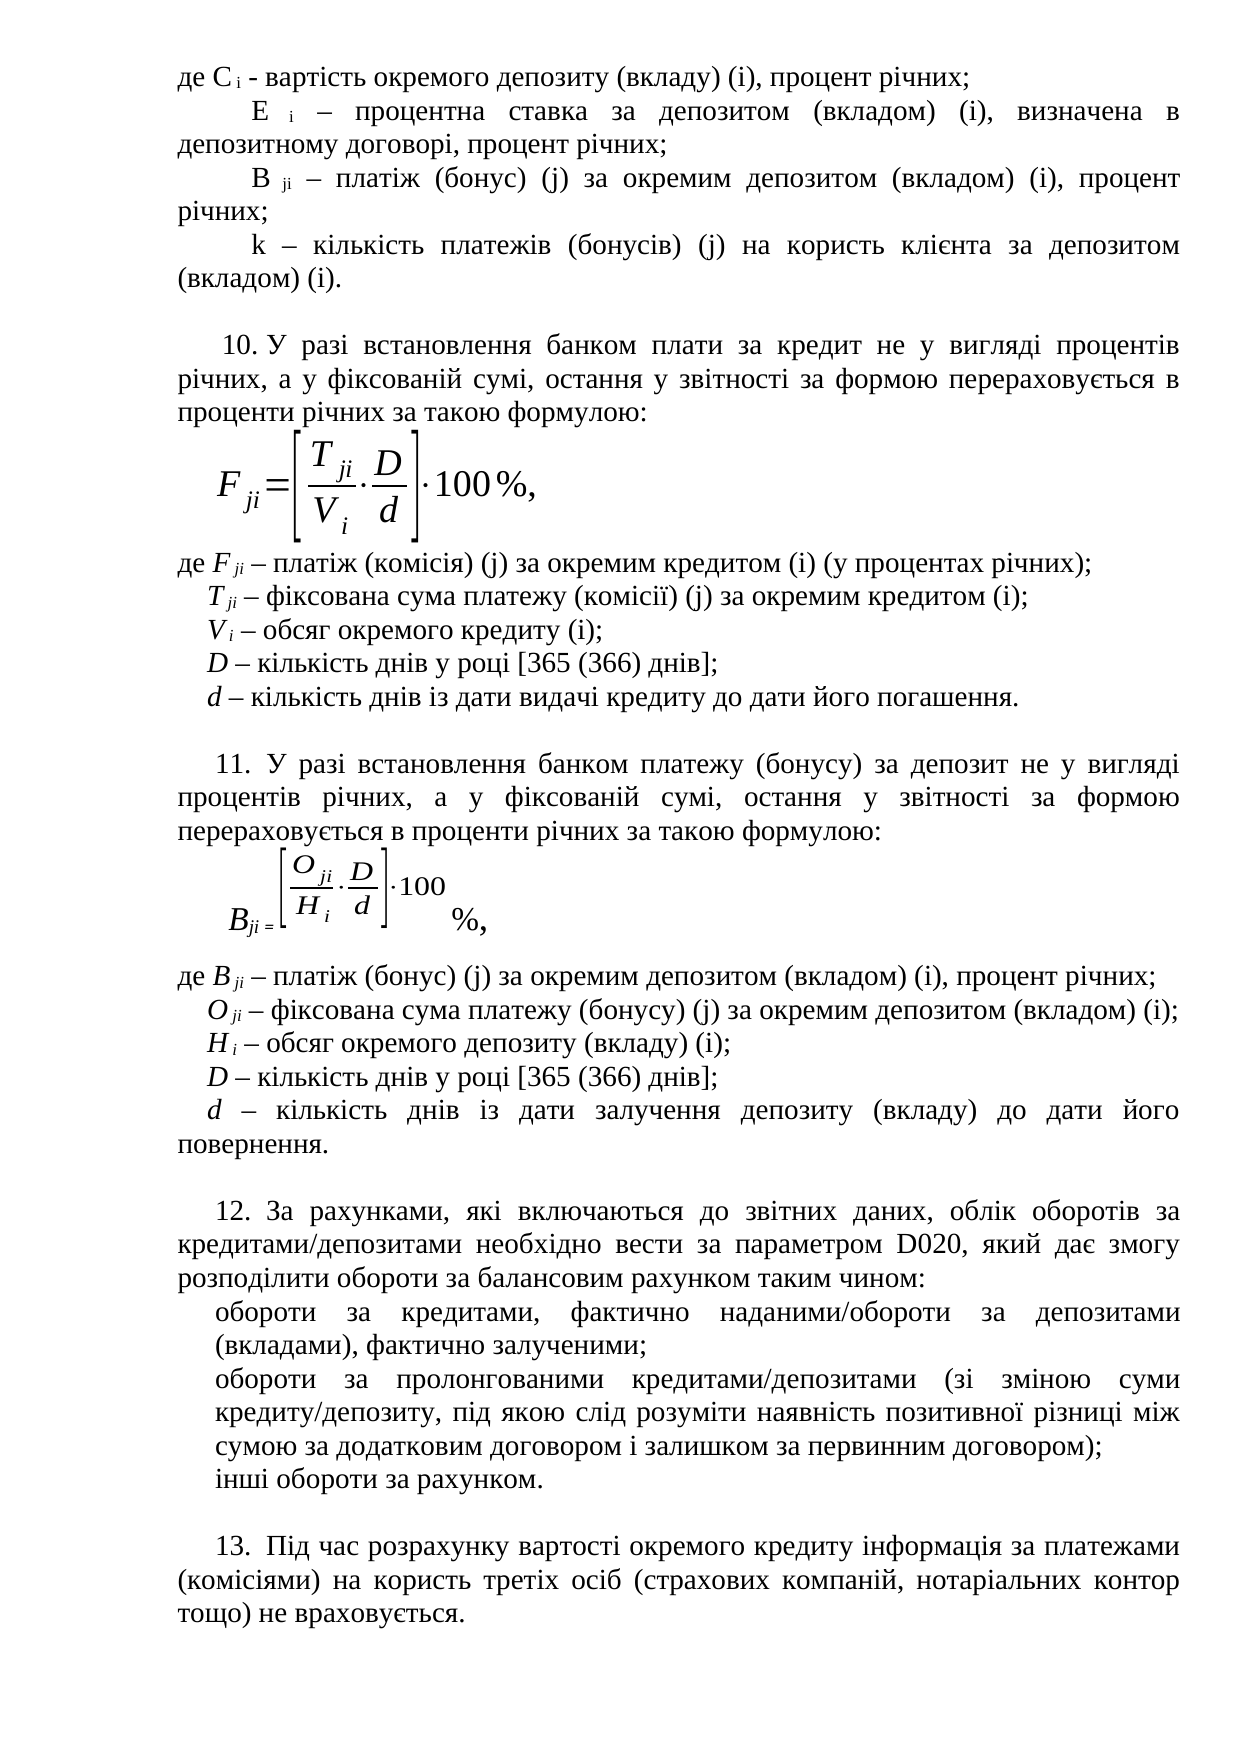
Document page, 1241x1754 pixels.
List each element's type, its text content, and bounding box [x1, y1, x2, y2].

text V i – обсяг окремого кредиту (i); [177, 612, 1181, 645]
text H i – обсяг окремого депозиту (вкладу) (i); [177, 1025, 1181, 1059]
text d – кількість днів із дати залучення депозиту (вкладу) до дати його повернення. [177, 1092, 1181, 1159]
text інші обороти за рахунком. [215, 1461, 1181, 1495]
list За рахунками, які включаються до звітних даних, облік оборотів за кредитами/депозитами необхідно вести за параметром D020, який дає змогу розподілити обороти за балансовим рахунком таким чином: [177, 1193, 1181, 1294]
text D – кількість днів у році [365 (366) днів]; [177, 1059, 1181, 1092]
text де B ji – платіж (бонус) (j) за окремим депозитом (вкладом) (i), процент річних; [177, 958, 1181, 992]
text де C i - вартість окремого депозиту (вкладу) (i), процент річних; [177, 59, 1181, 93]
text T ji – фіксована сума платежу (комісії) (j) за окремим кредитом (i); [177, 578, 1181, 612]
text Bji = %, [222, 847, 1181, 938]
text k – кількість платежів (бонусів) (j) на користь клієнта за депозитом (вкладом) (i). [177, 227, 1181, 294]
text B ji – платіж (бонус) (j) за окремим депозитом (вкладом) (i), процент річних; [177, 160, 1181, 227]
list У разі встановлення банком плати за кредит не у вигляді процентів річних, а у фіксованій сумі, остання у звітності за формою перераховується в проценти річних за такою формулою: [177, 327, 1181, 428]
list У разі встановлення банком платежу (бонусу) за депозит не у вигляді процентів річних, а у фіксованій сумі, остання у звітності за формою перераховується в проценти річних за такою формулою: [177, 746, 1181, 847]
list Під час розрахунку вартості окремого кредиту інформація за платежами (комісіями) на користь третіх осіб (страхових компаній, нотаріальних контор тощо) не враховується. [177, 1528, 1181, 1629]
text обороти за пролонгованими кредитами/депозитами (зі зміною суми кредиту/депозиту, під якою слід розуміти наявність позитивної різниці між сумою за додатковим договором і залишком за первинним договором); [215, 1361, 1181, 1461]
text O ji – фіксована сума платежу (бонусу) (j) за окремим депозитом (вкладом) (i); [177, 992, 1181, 1025]
text d – кількість днів із дати видачі кредиту до дати його погашення. [207, 679, 1181, 712]
text D – кількість днів у році [365 (366) днів]; [177, 645, 1181, 679]
text E i – процентна ставка за депозитом (вкладом) (i), визначена в депозитному договорі, процент річних; [177, 93, 1181, 160]
text обороти за кредитами, фактично наданими/обороти за депозитами (вкладами), фактично залученими; [215, 1294, 1181, 1361]
text де F ji – платіж (комісія) (j) за окремим кредитом (i) (у процентах річних); [177, 545, 1181, 578]
